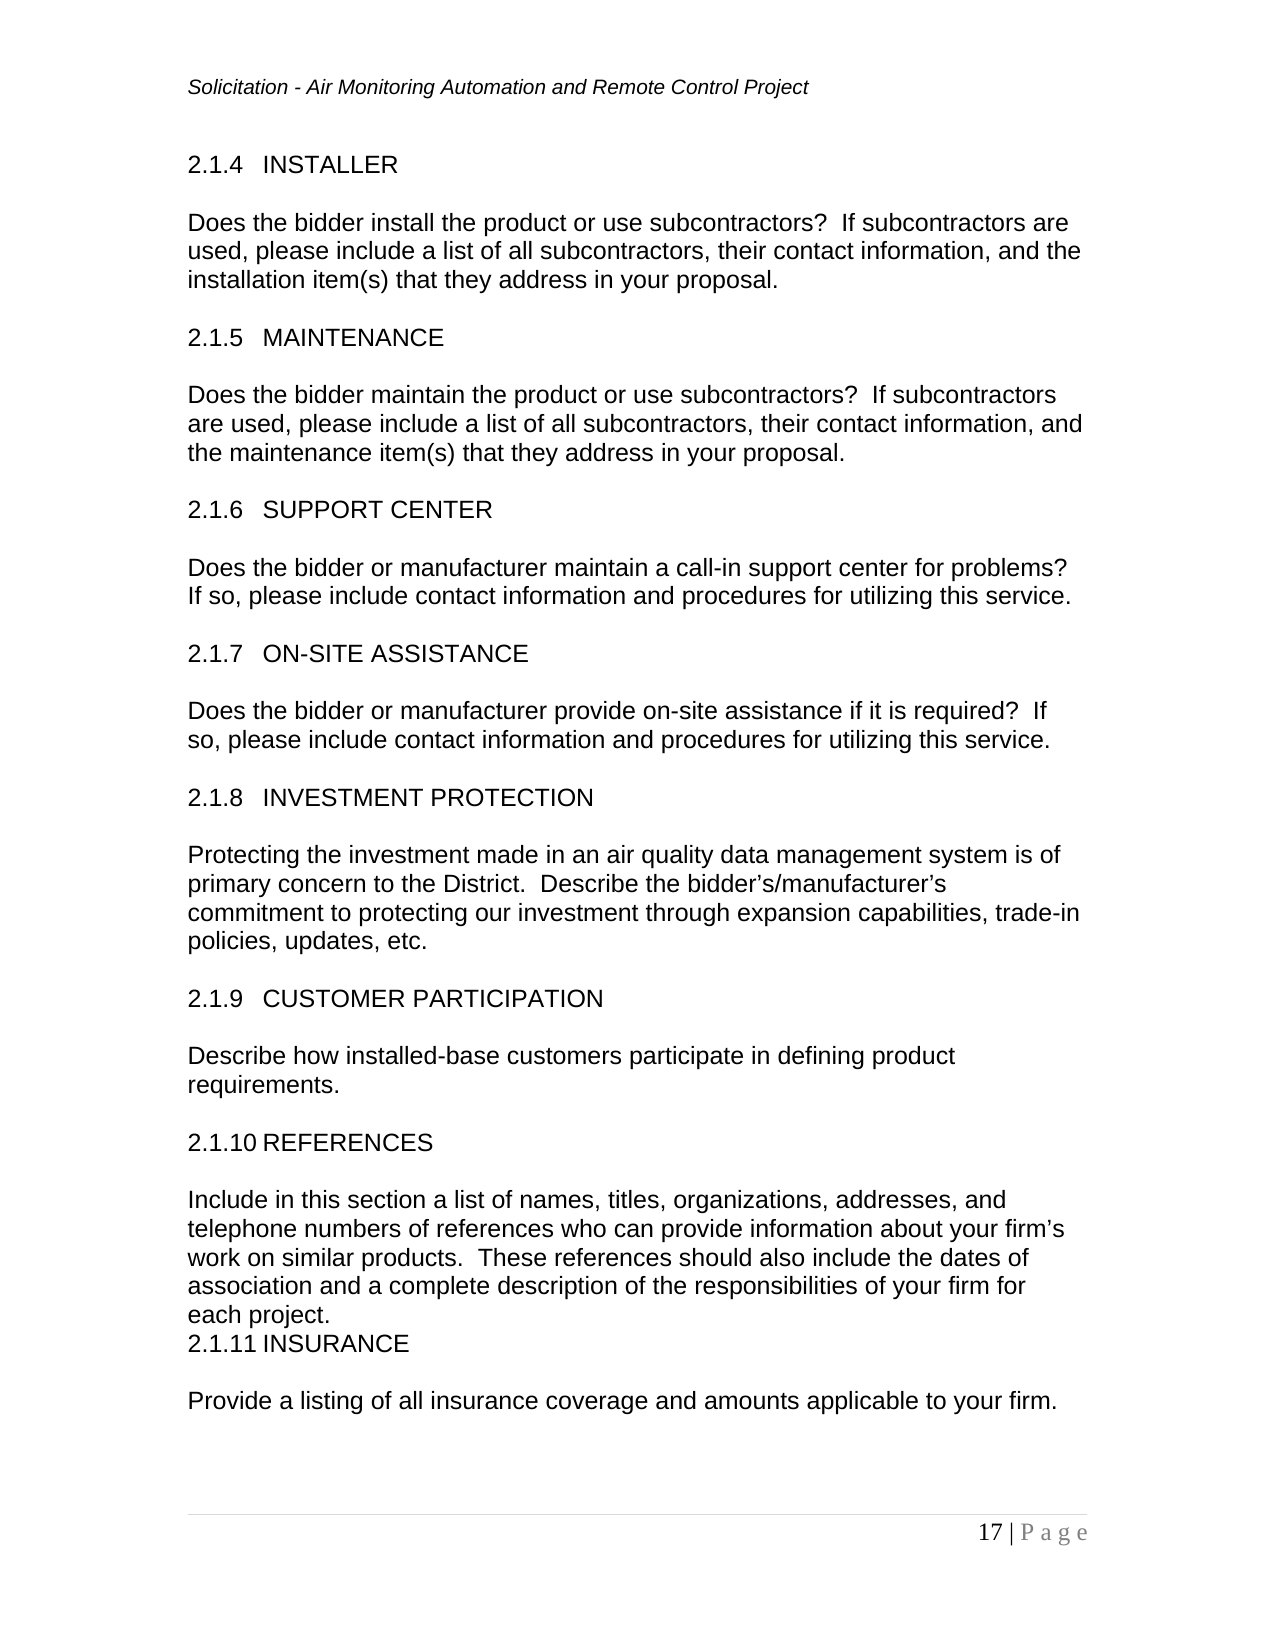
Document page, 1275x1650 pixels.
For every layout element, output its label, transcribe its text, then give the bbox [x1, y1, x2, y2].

subtitle Installer [187, 150, 1087, 179]
subtitle Investment Protection [187, 782, 1087, 811]
subtitle Maintenance [187, 322, 1087, 351]
subtitle Customer Participation [187, 984, 1087, 1012]
text Provide a listing of all insurance coverage and amounts applicable to your firm. [187, 1386, 1087, 1415]
text Protecting the investment made in an air quality data management system is of primary concern to the District. Describe the bidder’s/manufacturer’s commitment to protecting our investment through expansion capabilities, trade-in policies, updates, etc. [187, 840, 1087, 955]
text Does the bidder install the product or use subcontractors? If subcontractors are used, please include a list of all subcontractors, their contact information, and the installation item(s) that they address in your proposal. [187, 207, 1087, 294]
subtitle Support Center [187, 495, 1087, 524]
text Include in this section a list of names, titles, organizations, addresses, and telephone numbers of references who can provide information about your firm’s work on similar products. These references should also include the dates of association and a complete description of the responsibilities of your firm for each project. [187, 1185, 1087, 1329]
subtitle On-site Assistance [187, 639, 1087, 667]
subtitle References [187, 1127, 1087, 1156]
text Does the bidder maintain the product or use subcontractors? If subcontractors are used, please include a list of all subcontractors, their contact information, and the maintenance item(s) that they address in your proposal. [187, 380, 1087, 466]
text Does the bidder or manufacturer provide on-site assistance if it is required? If so, please include contact information and procedures for utilizing this service. [187, 696, 1087, 754]
subtitle Insurance [187, 1329, 1087, 1357]
text Describe how installed-base customers participate in defining product requirements. [187, 1041, 1087, 1099]
text Does the bidder or manufacturer maintain a call-in support center for problems? If so, please include contact information and procedures for utilizing this service. [187, 552, 1087, 610]
